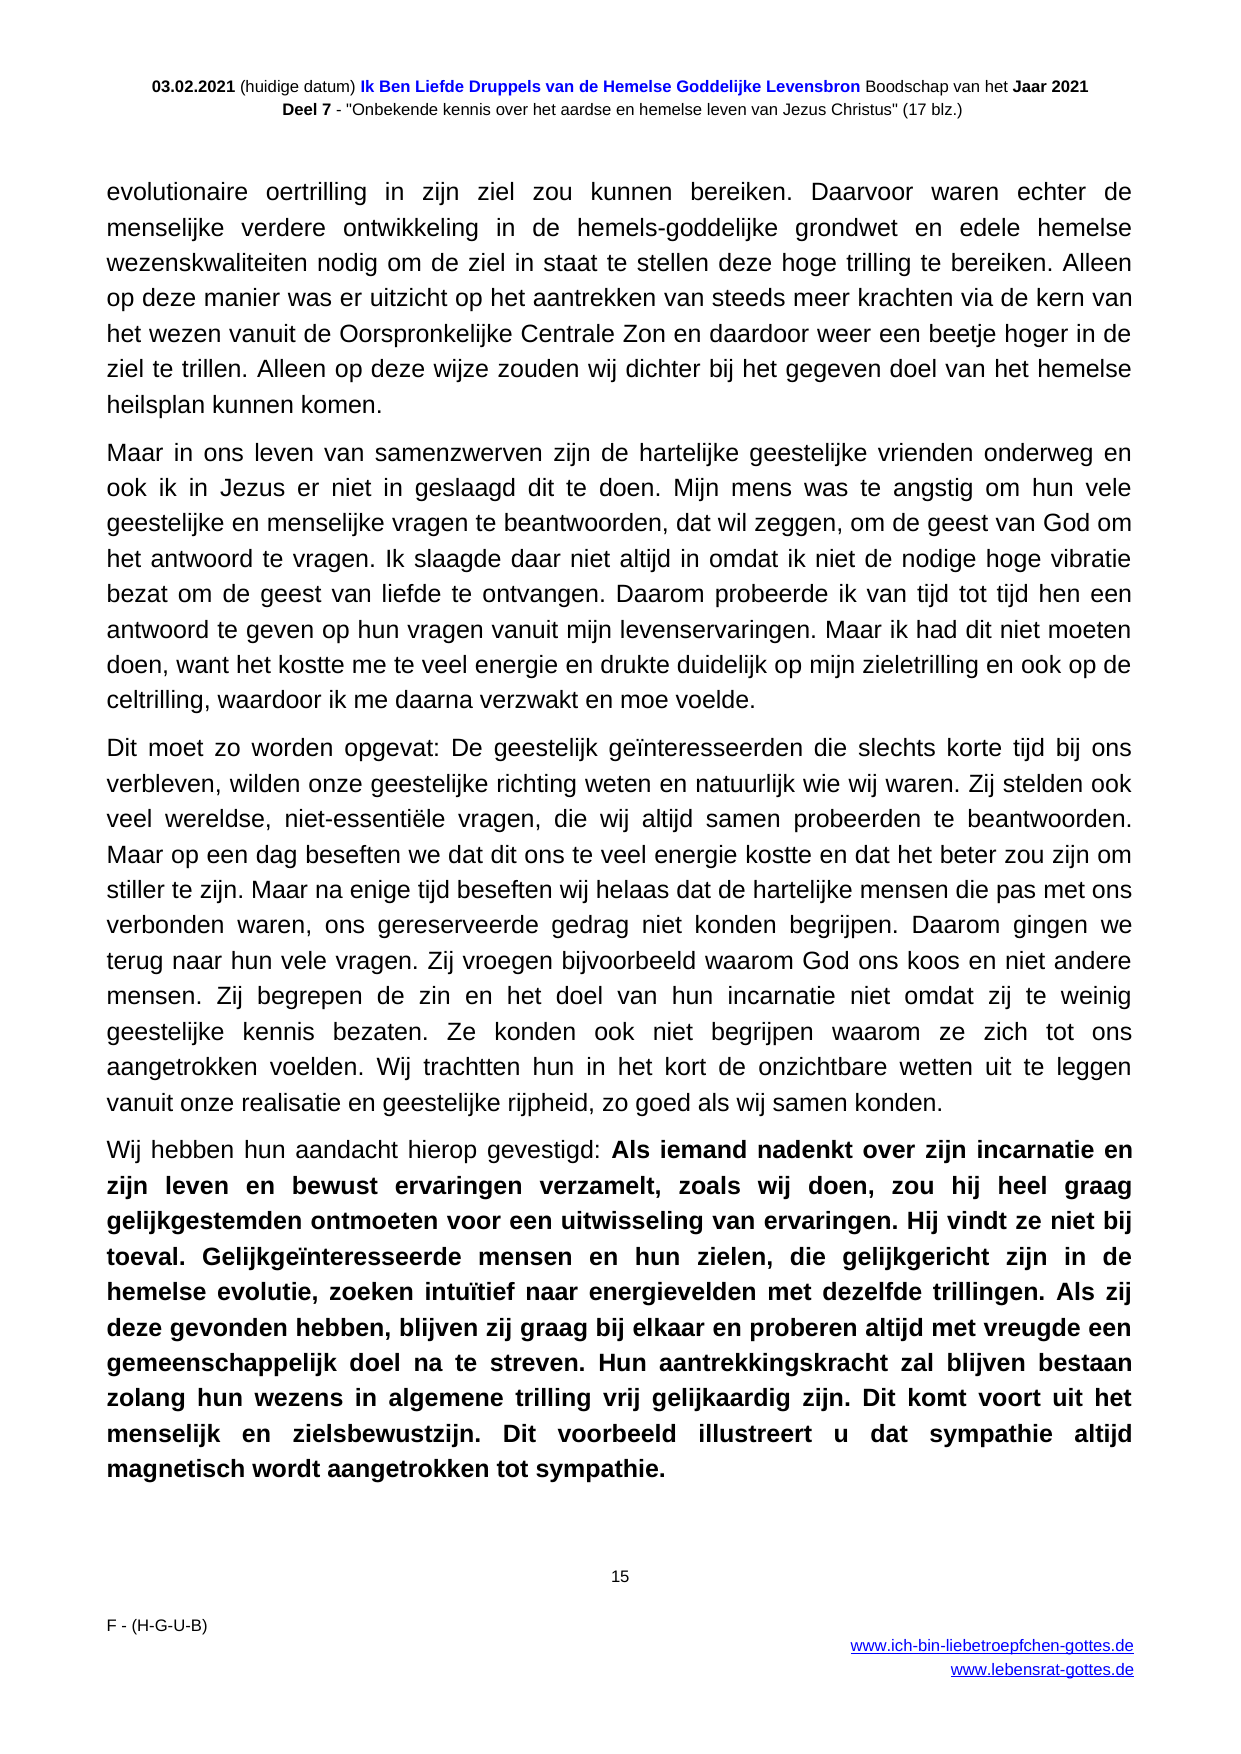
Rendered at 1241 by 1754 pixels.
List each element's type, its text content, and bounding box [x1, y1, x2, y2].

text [106, 172, 1134, 420]
text Maar in ons leven van samenzwerven zijn de hartelijke geestelijke vrienden onderweg en ook ik in Jezus er niet in geslaagd dit te doen. Mijn mens was te angstig om hun vele geestelijke en menselijke vragen te beantwoorden, dat wil zeggen, om de geest van God om het antwoord te vragen. Ik slaagde daar niet altijd in omdat ik niet de nodige hoge vibratie bezat om de geest van liefde te ontvangen. Daarom probeerde ik van tijd tot tijd hen een antwoord te geven op hun vragen vanuit mijn levenservaringen. Maar ik had dit niet moeten doen, want het kostte me te veel energie en drukte duidelijk op mijn zieletrilling en ook op de celtrilling, waardoor ik me daarna verzwakt en moe voelde. [106, 433, 1134, 716]
text Dit moet zo worden opgevat: De geestelijk geïnteresseerden die slechts korte tijd bij ons verbleven, wilden onze geestelijke richting weten en natuurlijk wie wij waren. Zij stelden ook veel wereldse, niet-essentiële vragen, die wij altijd samen probeerden te beantwoorden. Maar op een dag beseften we dat dit ons te veel energie kostte en dat het beter zou zijn om stiller te zijn. Maar na enige tijd beseften wij helaas dat de hartelijke mensen die pas met ons verbonden waren, ons gereserveerde gedrag niet konden begrijpen. Daarom gingen we terug naar hun vele vragen. Zij vroegen bijvoorbeeld waarom God ons koos en niet andere mensen. Zij begrepen de zin en het doel van hun incarnatie niet omdat zij te weinig geestelijke kennis bezaten. Ze konden ook niet begrijpen waarom ze zich tot ons aangetrokken voelden. Wij trachtten hun in het kort de onzichtbare wetten uit te leggen vanuit onze realisatie en geestelijke rijpheid, zo goed als wij samen konden. [106, 728, 1134, 1118]
text Wij hebben hun aandacht hierop gevestigd: Als iemand nadenkt over zijn incarnatie en zijn leven en bewust ervaringen verzamelt, zoals wij doen, zou hij heel graag gelijkgestemden ontmoeten voor een uitwisseling van ervaringen. Hij vindt ze niet bij toeval. Gelijkgeïnteresseerde mensen en hun zielen, die gelijkgericht zijn in de hemelse evolutie, zoeken intuïtief naar energievelden met dezelfde trillingen. Als zij deze gevonden hebben, blijven zij graag bij elkaar en proberen altijd met vreugde een gemeenschappelijk doel na te streven. Hun aantrekkingskracht zal blijven bestaan zolang hun wezens in algemene trilling vrij gelijkaardig zijn. Dit komt voort uit het menselijk en zielsbewustzijn. Dit voorbeeld illustreert u dat sympathie altijd magnetisch wordt aangetrokken tot sympathie. [106, 1131, 1134, 1485]
